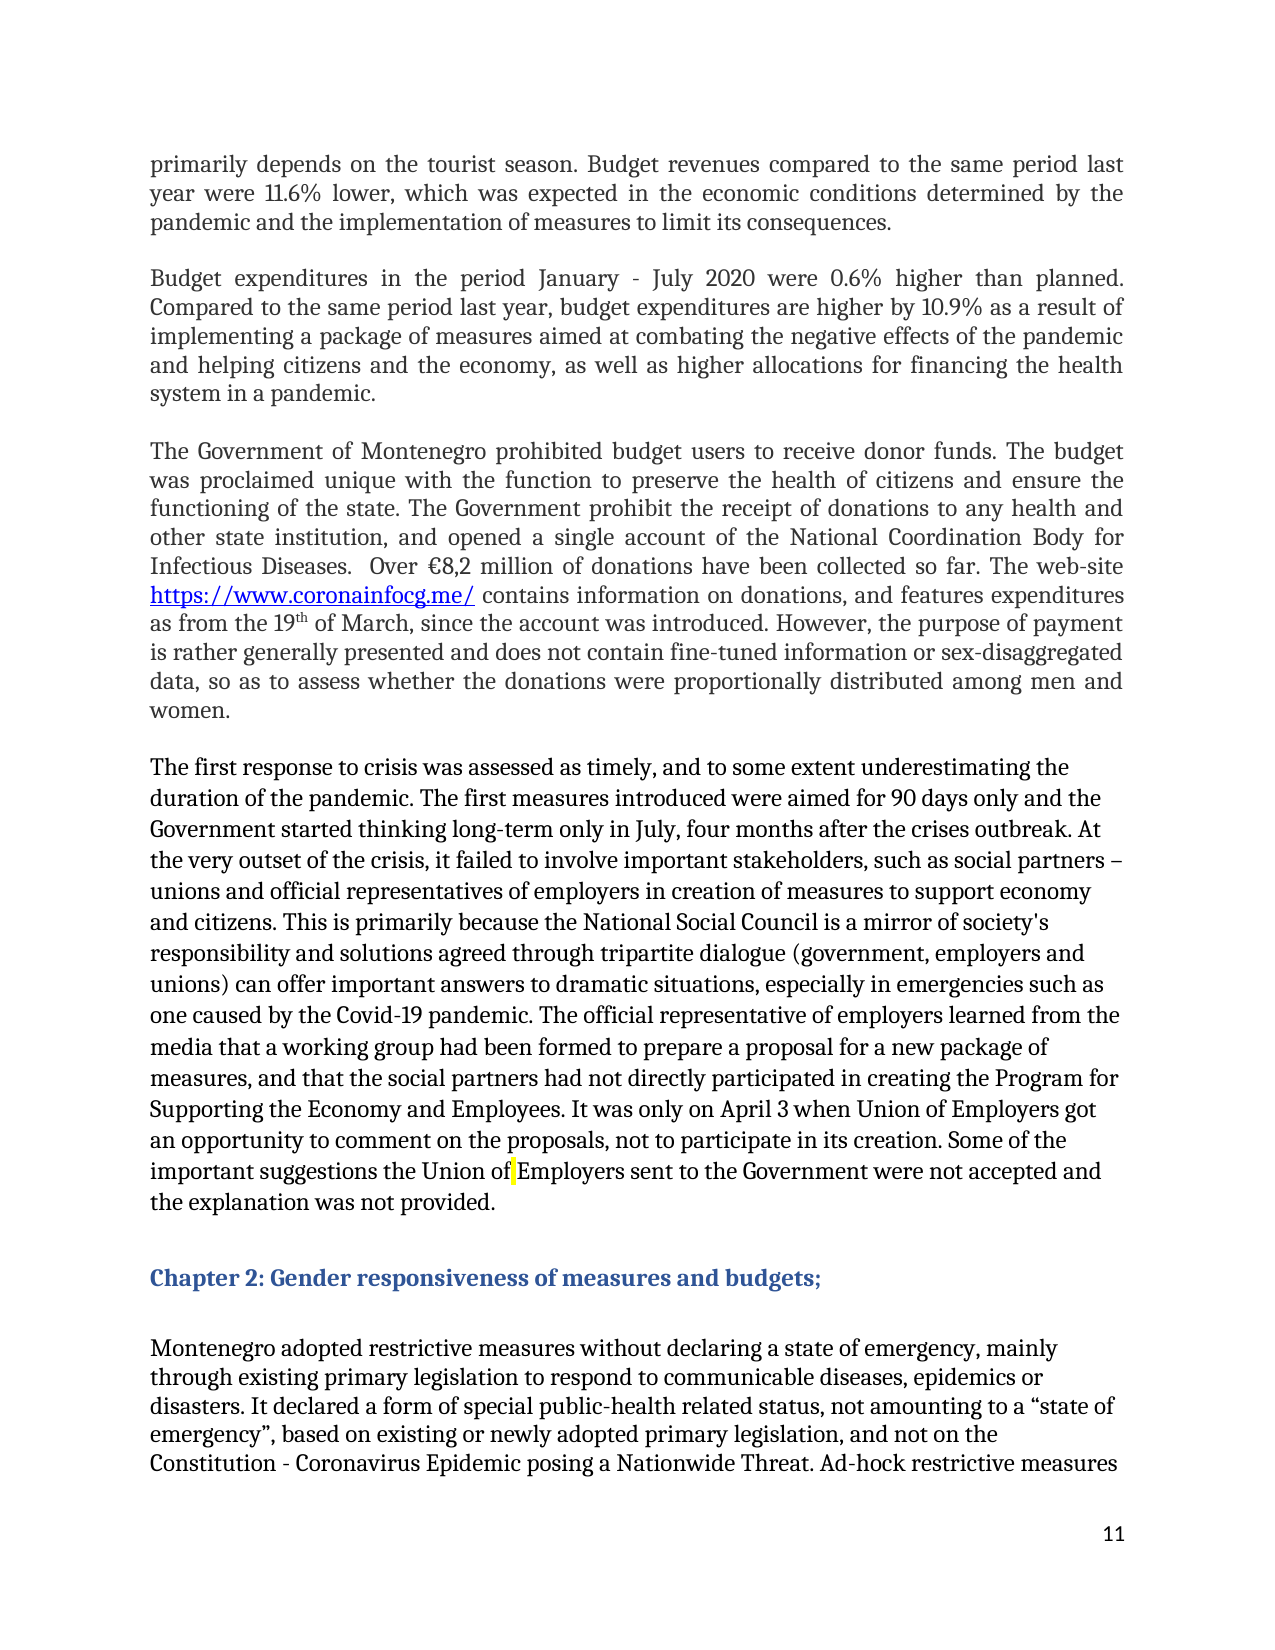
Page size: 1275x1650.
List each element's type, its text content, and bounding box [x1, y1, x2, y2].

subtitle Chapter 2: Gender responsiveness of measures and budgets; [150, 1264, 1125, 1293]
text The Government of Montenegro prohibited budget users to receive donor funds. The budget was proclaimed unique with the function to preserve the health of citizens and ensure the functioning of the state. The Government prohibit the receipt of donations to any health and other state institution, and opened a single account of the National Coordination Body for Infectious Diseases. Over €8,2 million of donations have been collected so far. The web-site https://www.coronainfocg.me/ contains information on donations, and features expenditures as from the 19th of March, since the account was introduced. However, the purpose of payment is rather generally presented and does not contain fine-tuned information or sex-disaggregated data, so as to assess whether the donations were proportionally distributed among men and women. [150, 437, 1125, 724]
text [150, 150, 1125, 236]
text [150, 1334, 1125, 1478]
text The first response to crisis was assessed as timely, and to some extent underestimating the duration of the pandemic. The first measures introduced were aimed for 90 days only and the Government started thinking long-term only in July, four months after the crises outbreak. At the very outset of the crisis, it failed to involve important stakeholders, such as social partners – unions and official representatives of employers in creation of measures to support economy and citizens. This is primarily because the National Social Council is a mirror of society's responsibility and solutions agreed through tripartite dialogue (government, employers and unions) can offer important answers to dramatic situations, especially in emergencies such as one caused by the Covid-19 pandemic. The official representative of employers learned from the media that a working group had been formed to prepare a proposal for a new package of measures, and that the social partners had not directly participated in creating the Program for Supporting the Economy and Employees. It was only on April 3 when Union of Employers got an opportunity to comment on the proposals, not to participate in its creation. Some of the important suggestions the Union of Employers sent to the Government were not accepted and the explanation was not provided. [150, 753, 1125, 1216]
text Budget expenditures in the period January - July 2020 were 0.6% higher than planned. Compared to the same period last year, budget expenditures are higher by 10.9% as a result of implementing a package of measures aimed at combating the negative effects of the pandemic and helping citizens and the economy, as well as higher allocations for financing the health system in a pandemic. [150, 264, 1125, 408]
